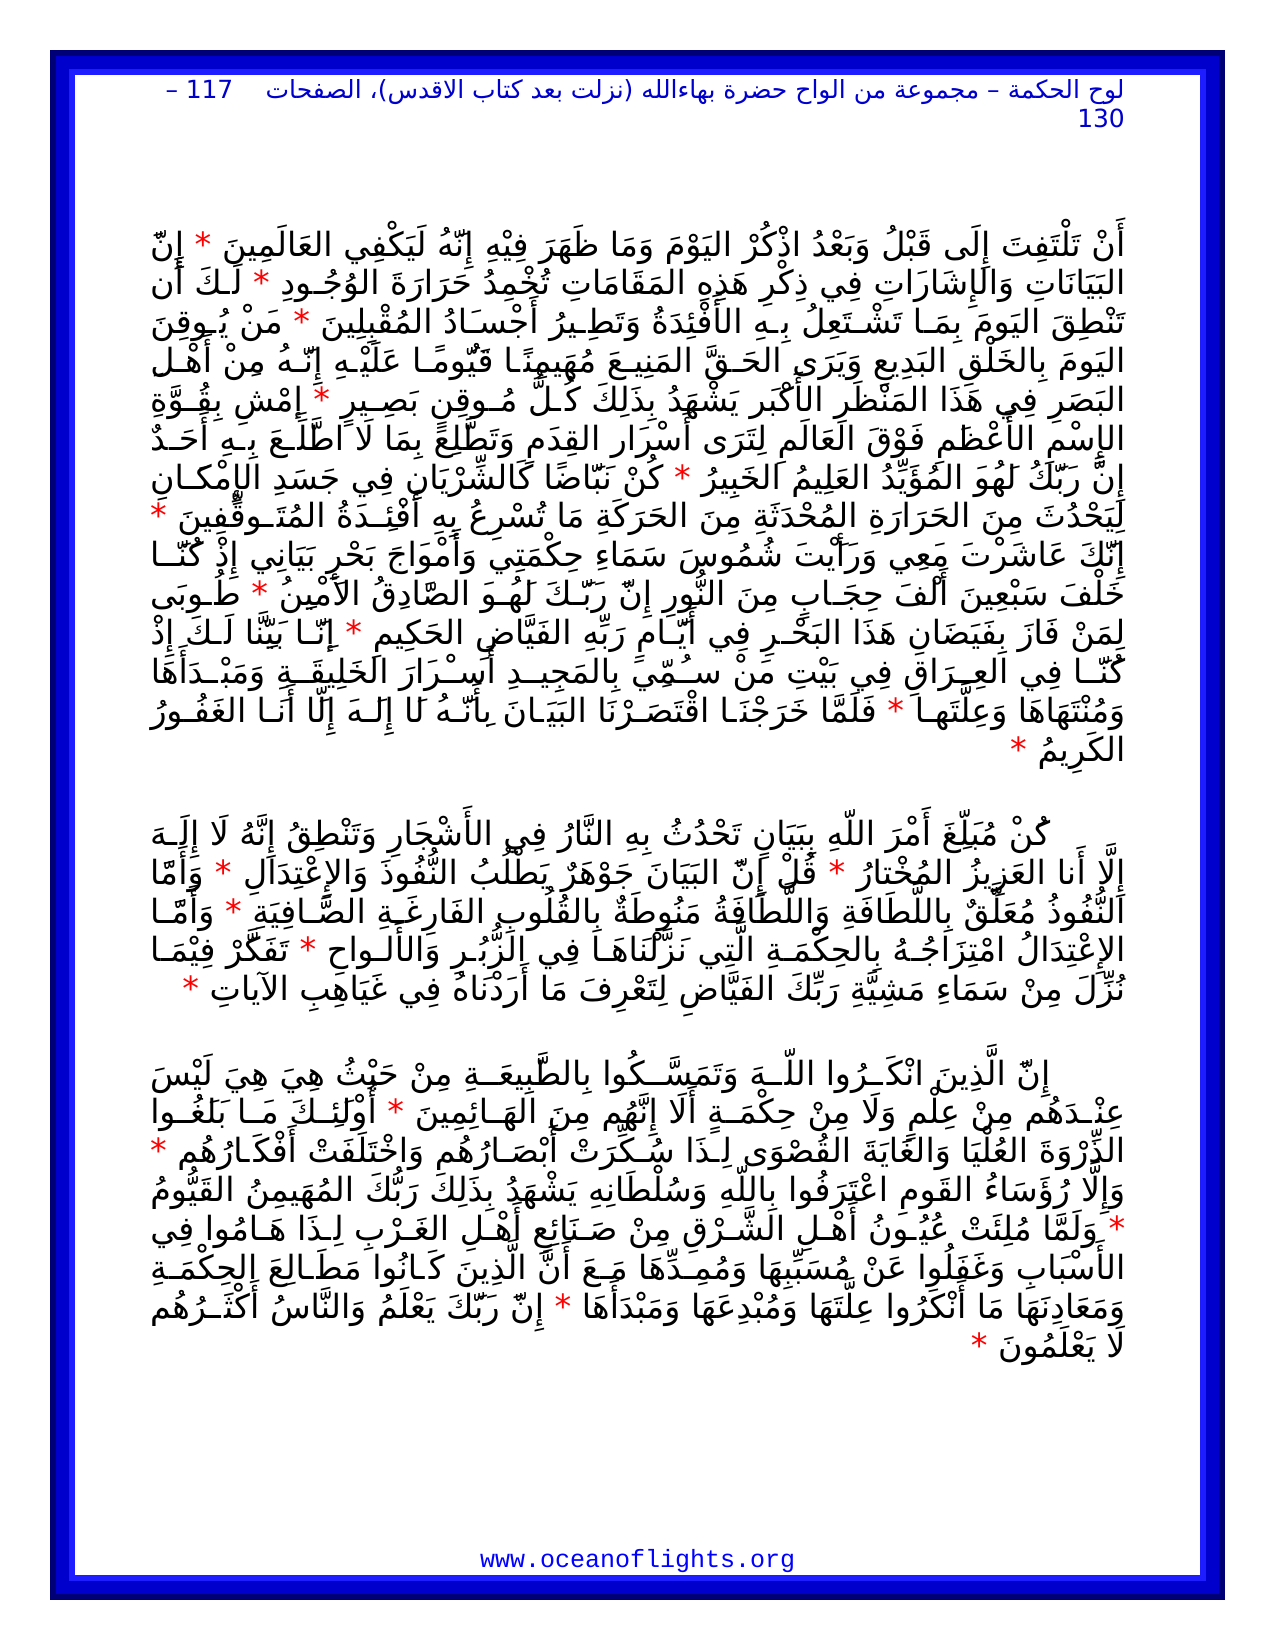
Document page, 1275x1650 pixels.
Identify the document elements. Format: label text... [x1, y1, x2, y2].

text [150, 225, 1125, 769]
text إِنَّ الَّذِينَ انْكَرُوا اللّهَ وَتَمَسَّكُوا بِالطَّبِيعَةِ مِنْ حَيْثُ هِيَ هِيَ لَيْسَ عِنْدَهُم مِنْ عِلْمٍ وَلَا مِنْ حِكْمَةٍ أَلَا إِنَّهُم مِنَ الهَائِمِينَ * أُوْلَئِكَ مَا بَلَغُوا الذِّرْوَةَ العُلْيَا وَالغَايَةَ القُصْوَى لِذَا سُكِّرَتْ أَبْصَارُهُم وَاخْتَلَفَتْ أَفْكَارُهُم * وَإِلَّا رُؤَسَاءُ القَومِ اعْتَرَفُوا بِاللّهِ وَسُلْطَانِهِ يَشْهَدُ بِذَلِكَ رَبُّكَ المُهَيمِنُ القَيُّومُ * وَلَمَّا مُلِئَتْ عُيُونُ أَهْلِ الشَّرْقِ مِنْ صَنَائِعِ أَهْلِ الغَرْبِ لِذَا هَامُوا فِي الأَسْبَابِ وَغَفَلُوا عَنْ مُسَبِّبِهَا وَمُمِدِّهَا مَعَ أَنَّ الَّذِينَ كَانُوا مَطَالِعَ الحِكْمَةِ وَمَعَادِنَهَا مَا أَنْكَرُوا عِلَّتَهَا وَمُبْدِعَهَا وَمَبْدَأَهَا * إِنَّ رَبَّكَ يَعْلَمُ وَالنَّاسُ أَكْثَرُهُم لَا يَعْلَمُونَ * [150, 1054, 1125, 1365]
text كُنْ مُبَلِّغَ أَمْرَ اللّهِ بِبَيَانٍ تَحْدُثُ بِهِ النَّارُ فِي الأَشْجَارِ وَتَنْطِقُ إِنَّهُ لَا إِلَهَ إِلَّا أَنا العَزِيزُ المُخْتارُ * قُلْ إِنَّ البَيَانَ جَوْهَرٌ يَطْلُبُ النُّفُوذَ وَالإِعْتِدَالِ * وَأَمَّا النُّفُوذُ مُعَلَّقٌ بِاللَّطَافَةِ وَاللَّطَافَةُ مَنُوطَةٌ بِالقُلُوبِ الفَارِغَةِ الصَّافِيَةِ * وَأَمَّا الإِعْتِدَالُ امْتِزَاجُهُ بِالحِكْمَةِ الَّتِي نَزَّلْنَاهَا فِي الزُّبُرِ وَالأَلواحِ * تَفَكَّرْ فِيْمَا نُزِّلَ مِنْ سَمَاءِ مَشِيَّةِ رَبِّكَ الفَيَّاضِ لِتَعْرِفَ مَا أَرَدْنَاهُ فِي غَيَاهِبِ الآياتِ * [150, 814, 1125, 1009]
